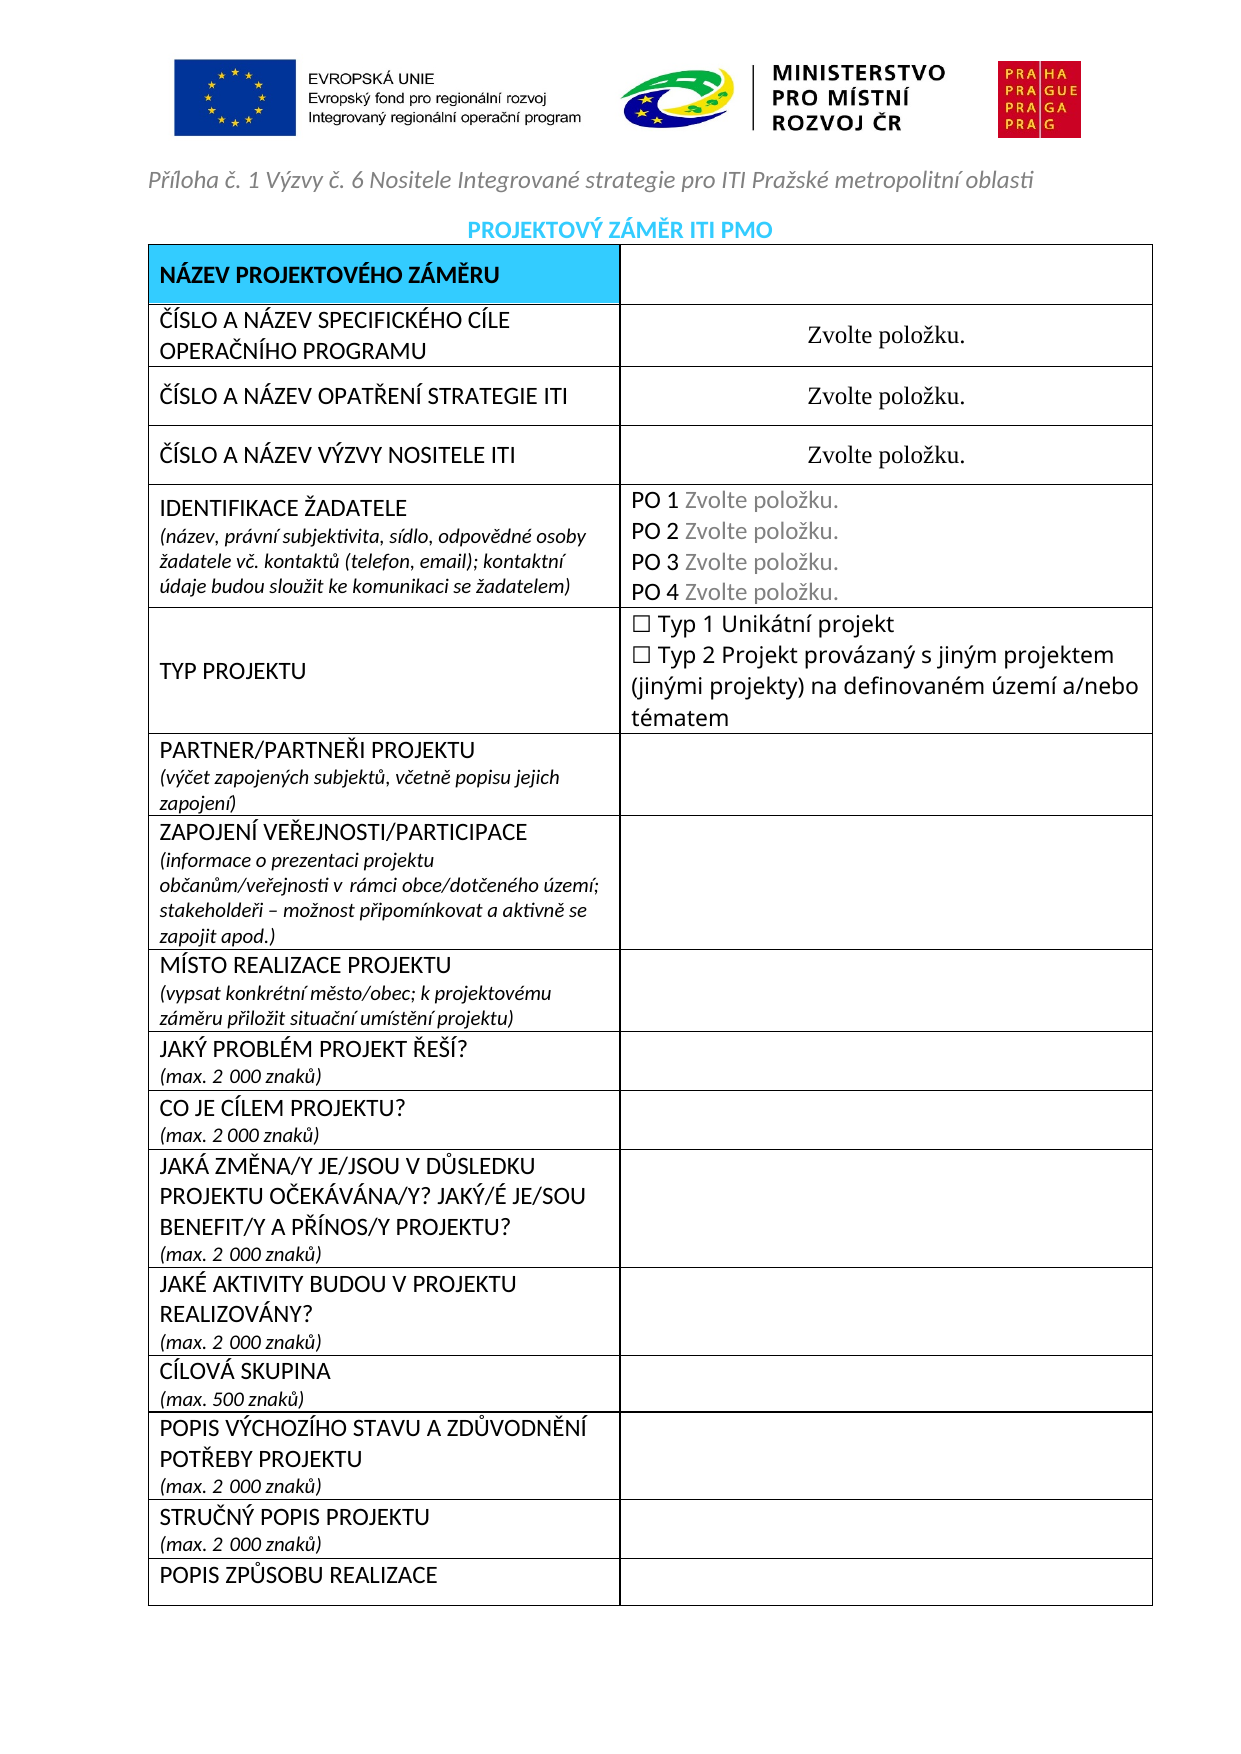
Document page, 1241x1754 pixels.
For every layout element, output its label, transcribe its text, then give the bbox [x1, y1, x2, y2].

picture [998, 61, 1081, 138]
table_cell [621, 816, 1152, 948]
table_cell PARTNER/PARTNEŘI PROJEKTU (výčet zapojených subjektů, včetně popisu jejich zapojení) [149, 734, 619, 815]
table_cell JAKÝ PROBLÉM PROJEKT ŘEŠÍ? (max. 2 000 znaků) [149, 1032, 619, 1090]
table_cell CO JE CÍLEM PROJEKTU? (max. 2 000 znaků) [149, 1091, 619, 1149]
table_cell [621, 1150, 1152, 1267]
table_cell Typ 1 Unikátní projekt Typ 2 Projekt provázaný s jiným projektem (jinými projekty) na definovaném území a/nebo tématem [621, 608, 1152, 733]
table_cell [621, 1413, 1152, 1499]
table_cell ČÍSLO A NÁZEV OPATŘENÍ STRATEGIE ITI [149, 367, 619, 424]
table_cell JAKÁ ZMĚNA/Y JE/JSOU V DŮSLEDKU PROJEKTU OČEKÁVÁNA/Y? JAKÝ/É JE/SOU BENEFIT/Y A PŘÍNOS/Y PROJEKTU? (max. 2 000 znaků) [149, 1150, 619, 1267]
table_cell POPIS ZPŮSOBU REALIZACE (popis jednotlivých etap realizace, předpoklady a podmínky realizace; max. 2 000 znaků) [149, 1559, 619, 1605]
table_cell ZAPOJENÍ VEŘEJNOSTI/PARTICIPACE (informace o prezentaci projektu občanům/veřejnosti v rámci obce/dotčeného území; stakeholdeři – možnost připomínkovat a aktivně se zapojit apod.) [149, 816, 619, 948]
table_cell [621, 1559, 1152, 1605]
table_cell POPIS VÝCHOZÍHO STAVU A ZDŮVODNĚNÍ POTŘEBY PROJEKTU (max. 2 000 znaků) [149, 1413, 619, 1499]
picture [147, 33, 971, 161]
table_cell [621, 1500, 1152, 1558]
table_cell [621, 1268, 1152, 1354]
table_cell [621, 734, 1152, 815]
table_header [621, 245, 1152, 303]
table_cell IDENTIFIKACE ŽADATELE (název, právní subjektivita, sídlo, odpovědné osoby žadatele vč. kontaktů (telefon, email); kontaktní údaje budou sloužit ke komunikaci se žadatelem) [149, 485, 619, 607]
table_cell [621, 1032, 1152, 1090]
table_header NÁZEV PROJEKTOVÉHO ZÁMĚRU [149, 245, 619, 303]
table_cell [621, 1091, 1152, 1149]
table_cell [621, 1356, 1152, 1411]
table_cell TYP PROJEKTU [149, 608, 619, 733]
table_cell [621, 950, 1152, 1031]
text PROJEKTOVÝ ZÁMĚR ITI PMO [148, 214, 1093, 244]
table_cell ČÍSLO A NÁZEV SPECIFICKÉHO CÍLE OPERAČNÍHO PROGRAMU [149, 305, 619, 366]
table_cell STRUČNÝ POPIS PROJEKTU (max. 2 000 znaků) [149, 1500, 619, 1558]
text Příloha č. 1 Výzvy č. 6 Nositele Integrované strategie pro ITI Pražské metropolitní oblasti [148, 148, 1093, 195]
table_cell ČÍSLO A NÁZEV VÝZVY NOSITELE ITI [149, 426, 619, 484]
table_cell MÍSTO REALIZACE PROJEKTU (vypsat konkrétní město/obec; k projektovému záměru přiložit situační umístění projektu) [149, 950, 619, 1031]
table_cell CÍLOVÁ SKUPINA (max. 500 znaků) [149, 1356, 619, 1411]
table_cell PO 1 PO 2 PO 3 PO 4 [621, 485, 1152, 607]
table_cell JAKÉ AKTIVITY BUDOU V PROJEKTU REALIZOVÁNY? (max. 2 000 znaků) [149, 1268, 619, 1354]
